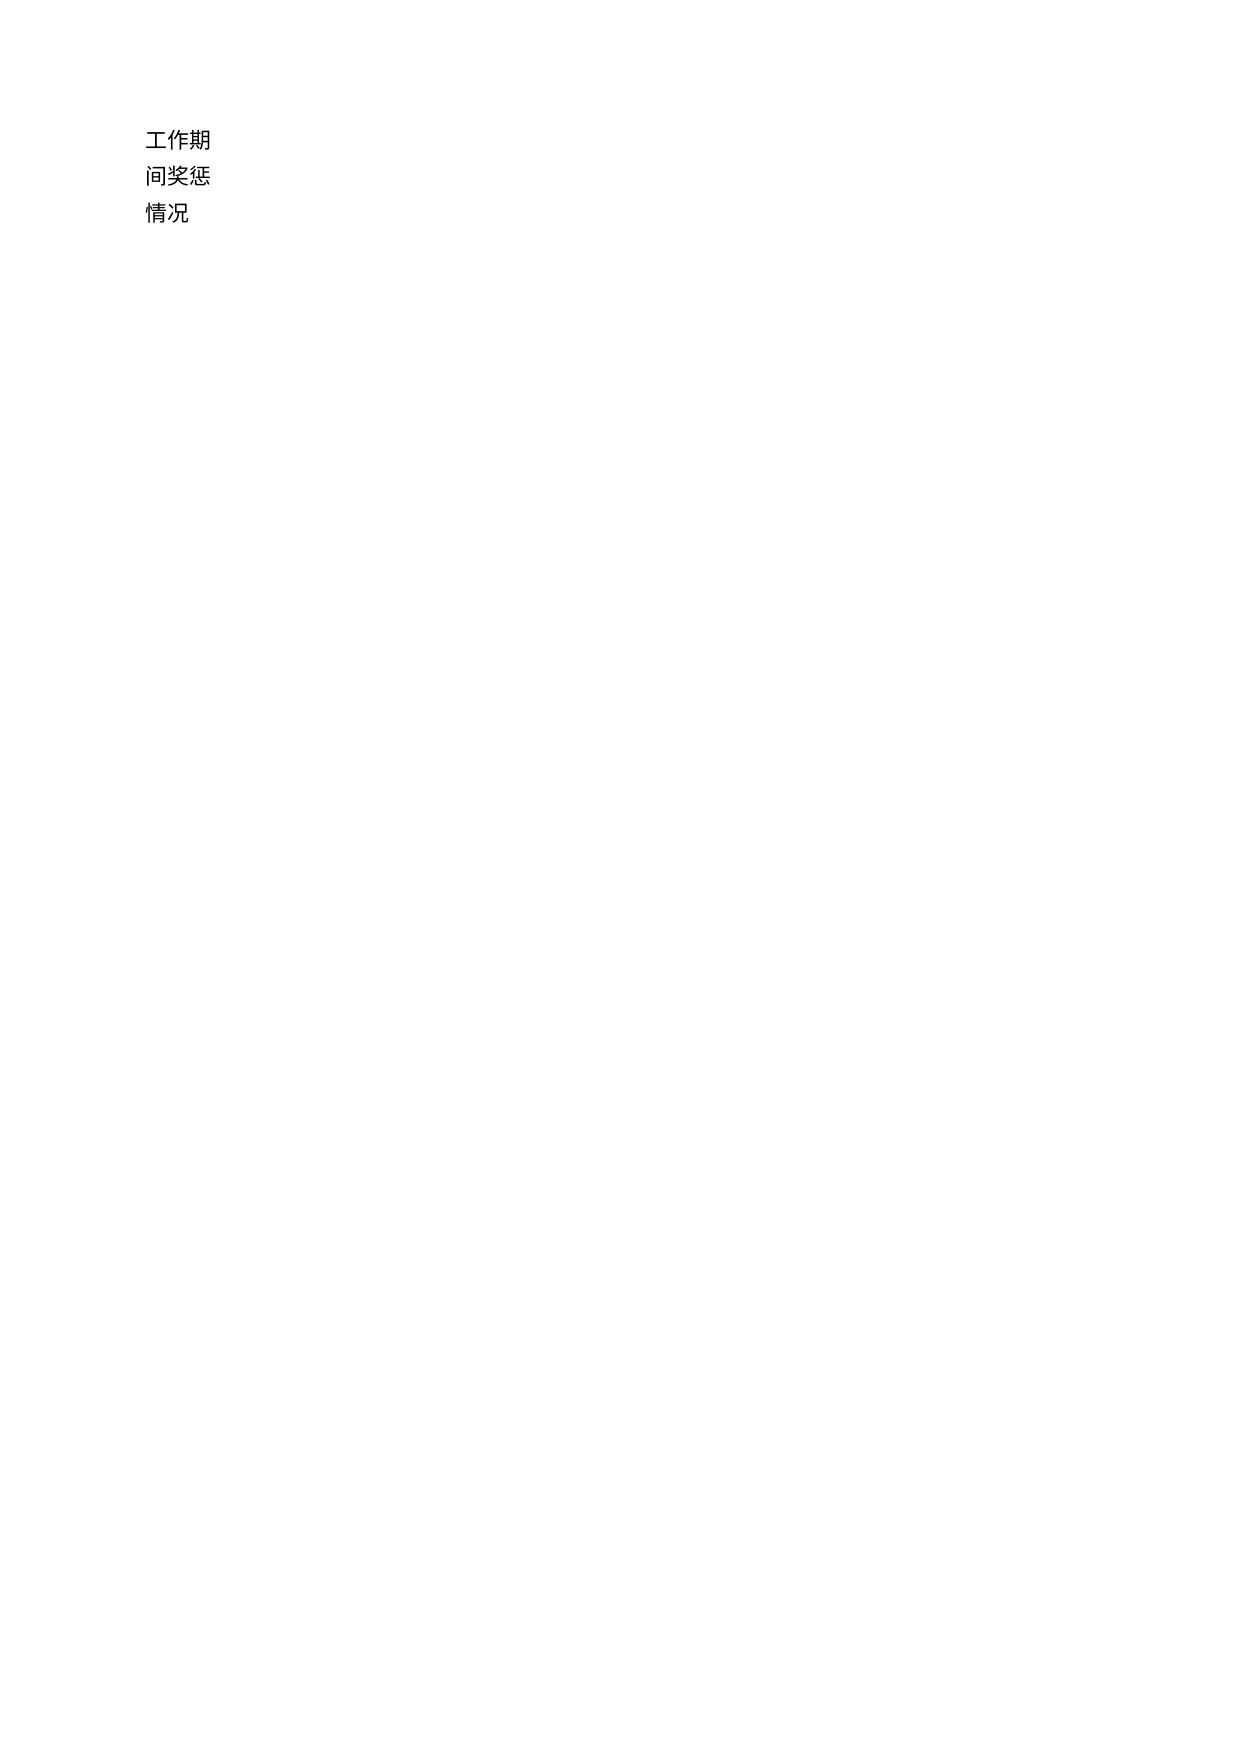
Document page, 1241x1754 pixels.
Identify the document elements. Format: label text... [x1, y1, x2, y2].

text 工作期间奖惩情况 [145, 123, 211, 227]
